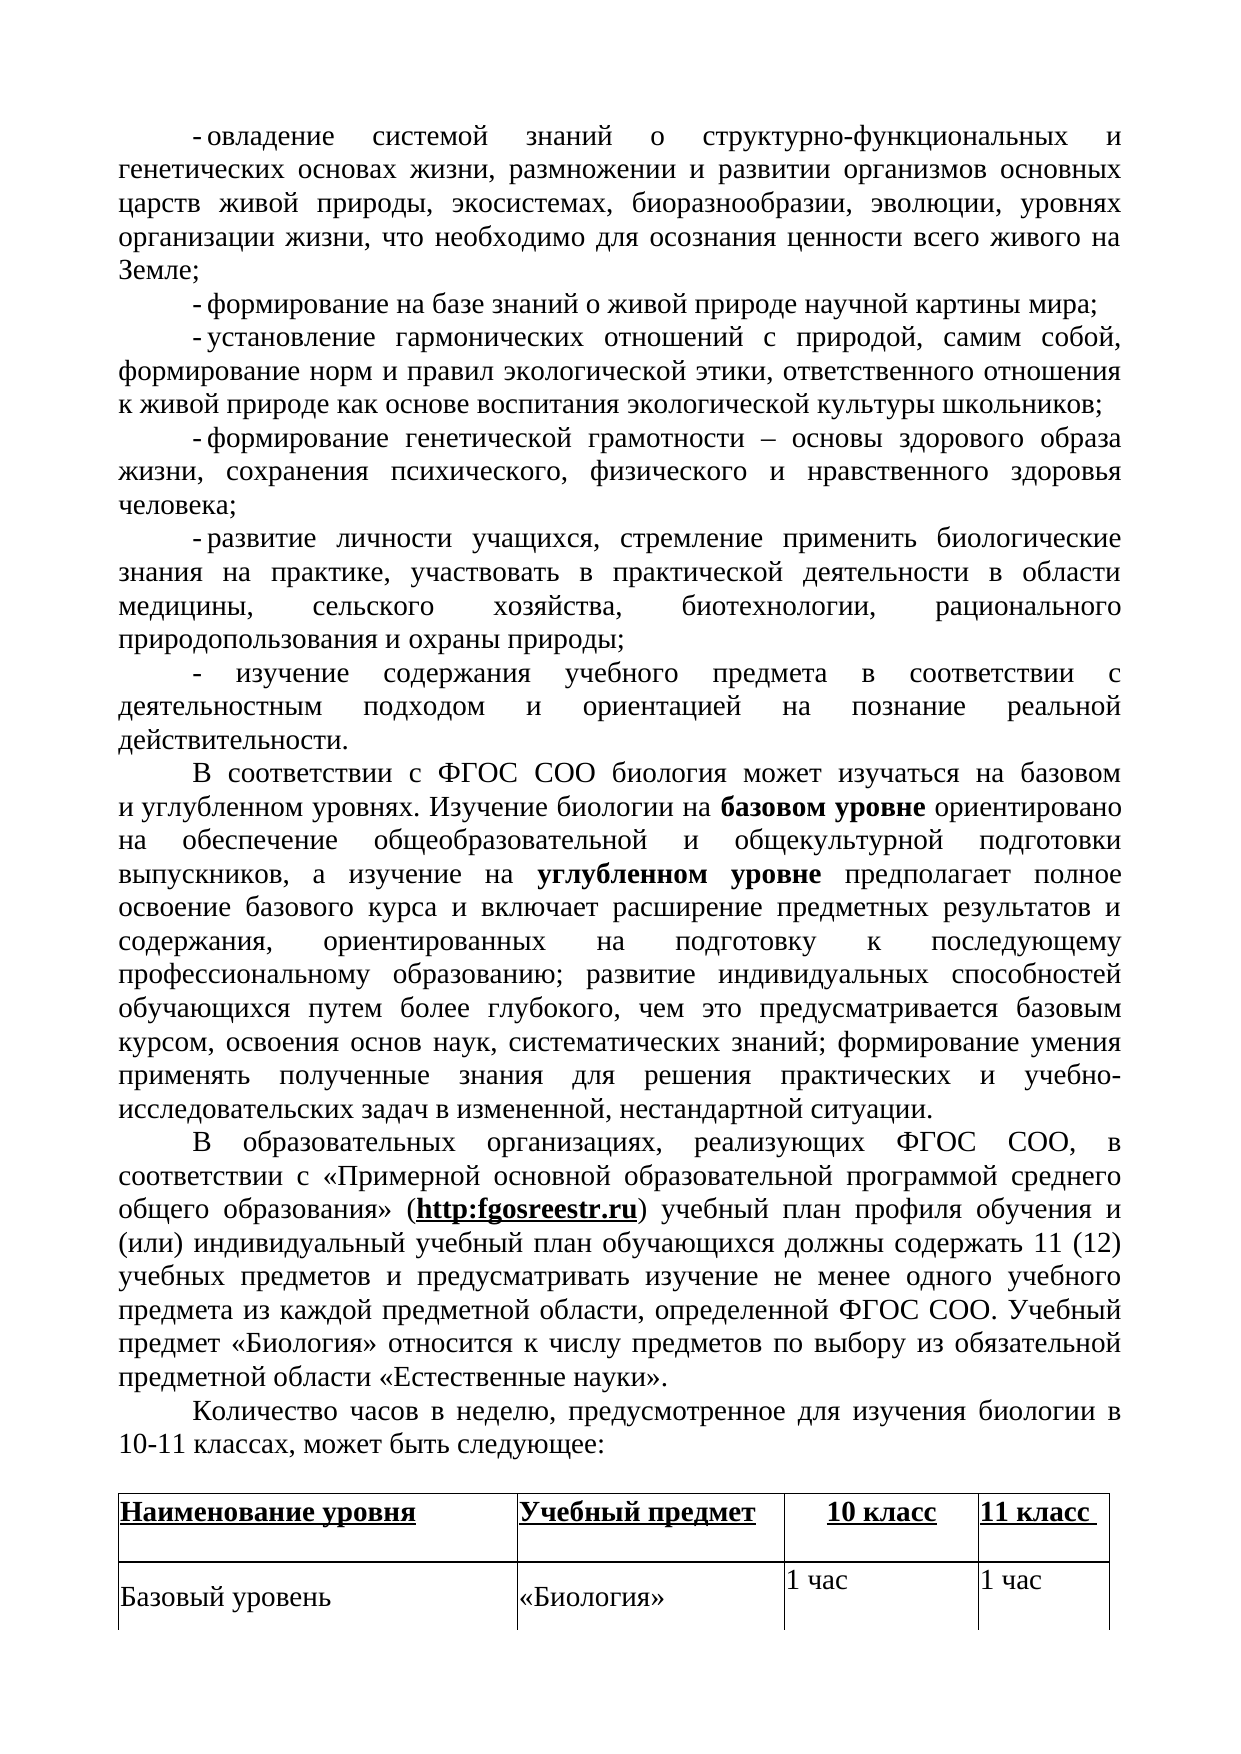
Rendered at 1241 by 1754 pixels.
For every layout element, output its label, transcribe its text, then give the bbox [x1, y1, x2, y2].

table_header 10 класс [785, 1494, 978, 1561]
text Количество часов в неделю, предусмотренное для изучения биологии в 10-11 классах, может быть следующее: [118, 1393, 1122, 1460]
text В образовательных организациях, реализующих ФГОС СОО, в соответствии с «Примерной основной образовательной программой среднего общего образования» (http:fgosreestr.ru) учебный план профиля обучения и (или) индивидуальный учебный план обучающихся должны содержать 11 (12) учебных предметов и предусматривать изучение не менее одного учебного предмета из каждой предметной области, определенной ФГОС СОО. Учебный предмет «Биология» относится к числу предметов по выбору из обязательной предметной области «Естественные науки». [118, 1124, 1122, 1393]
table_cell 1 час [979, 1563, 1109, 1629]
table_cell «Биология» [518, 1563, 784, 1629]
text - изучение содержания учебного предмета в соответствии с деятельностным подходом и ориентацией на познание реальной действительности. [118, 655, 1122, 755]
list установление гармонических отношений с природой, самим собой, формирование норм и правил экологической этики, ответственного отношения к живой природе как основе воспитания экологической культуры школьников; [118, 319, 1122, 420]
list развитие личности учащихся, стремление применить биологические знания на практике, участвовать в практической деятельности в области медицины, сельского хозяйства, биотехнологии, рационального природопользования и охраны природы; [118, 521, 1122, 655]
table_cell Базовый уровень [119, 1563, 517, 1629]
list формирование на базе знаний о живой природе научной картины мира; [118, 286, 1122, 319]
table_header Наименование уровня [119, 1494, 517, 1561]
table_header Учебный предмет [518, 1494, 784, 1561]
table_cell 1 час [785, 1563, 978, 1629]
table_header 11 класс [979, 1494, 1109, 1561]
list формирование генетической грамотности – основы здорового образа жизни, сохранения психического, физического и нравственного здоровья человека; [118, 420, 1122, 521]
list овладение системой знаний о структурно-функциональных и генетических основах жизни, размножении и развитии организмов основных царств живой природы, экосистемах, биоразнообразии, эволюции, уровнях организации жизни, что необходимо для осознания ценности всего живого на Земле; [118, 118, 1122, 286]
text В соответствии с ФГОС СОО биология может изучаться на базовом и углубленном уровнях. Изучение биологии на базовом уровне ориентировано на обеспечение общеобразовательной и общекультурной подготовки выпускников, а изучение на углубленном уровне предполагает полное освоение базового курса и включает расширение предметных результатов и содержания, ориентированных на подготовку к последующему профессиональному образованию; развитие индивидуальных способностей обучающихся путем более глубокого, чем это предусматривается базовым курсом, освоения основ наук, систематических знаний; формирование умения применять полученные знания для решения практических и учебно-исследовательских задач в измененной, нестандартной ситуации. [118, 755, 1122, 1124]
